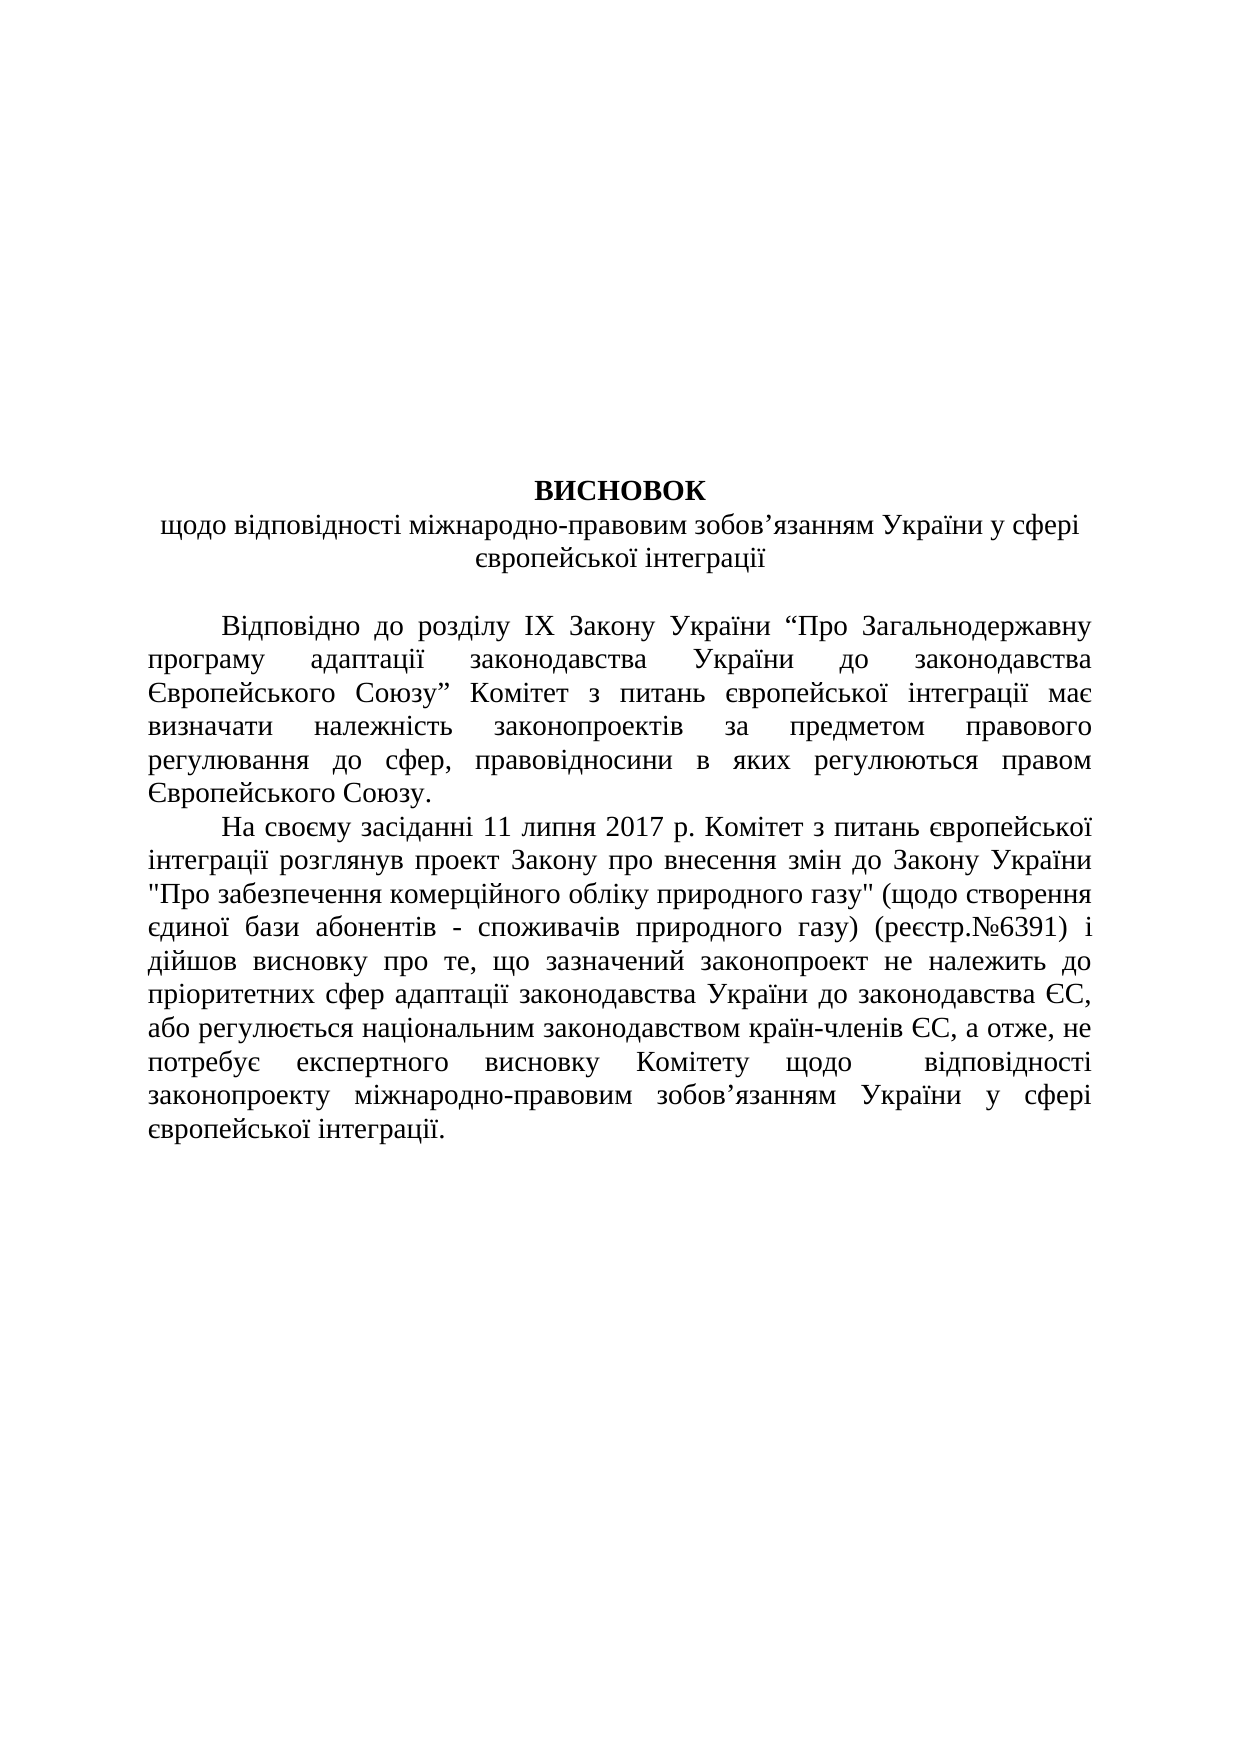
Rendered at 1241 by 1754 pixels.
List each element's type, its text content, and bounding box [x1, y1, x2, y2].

text ВИСНОВОК [148, 473, 1093, 507]
text Відповідно до розділу ІХ Закону України “Про Загальнодержавну програму адаптації законодавства України до законодавства Європейського Союзу” Комітет з питань європейської інтеграції має визначати належність законопроектів за предметом правового регулювання до сфер, правовідносини в яких регулюються правом Європейського Союзу. [148, 608, 1093, 809]
text щодо відповідності міжнародно-правовим зобов’язанням України у сфері європейської інтеграції [148, 507, 1093, 574]
text На своєму засіданні 11 липня 2017 р. Комітет з питань європейської інтеграції розглянув проект Закону про внесення змін до Закону України "Про забезпечення комерційного обліку природного газу" (щодо створення єдиної бази абонентів - споживачів природного газу) (реєстр.№6391) і дійшов висновку про те, що зазначений законопроект не належить до пріоритетних сфер адаптації законодавства України до законодавства ЄС, або регулюється національним законодавством країн-членів ЄС, а отже, не потребує експертного висновку Комітету щодо відповідності законопроекту міжнародно-правовим зобов’язанням України у сфері європейської інтеграції. [148, 809, 1093, 1144]
